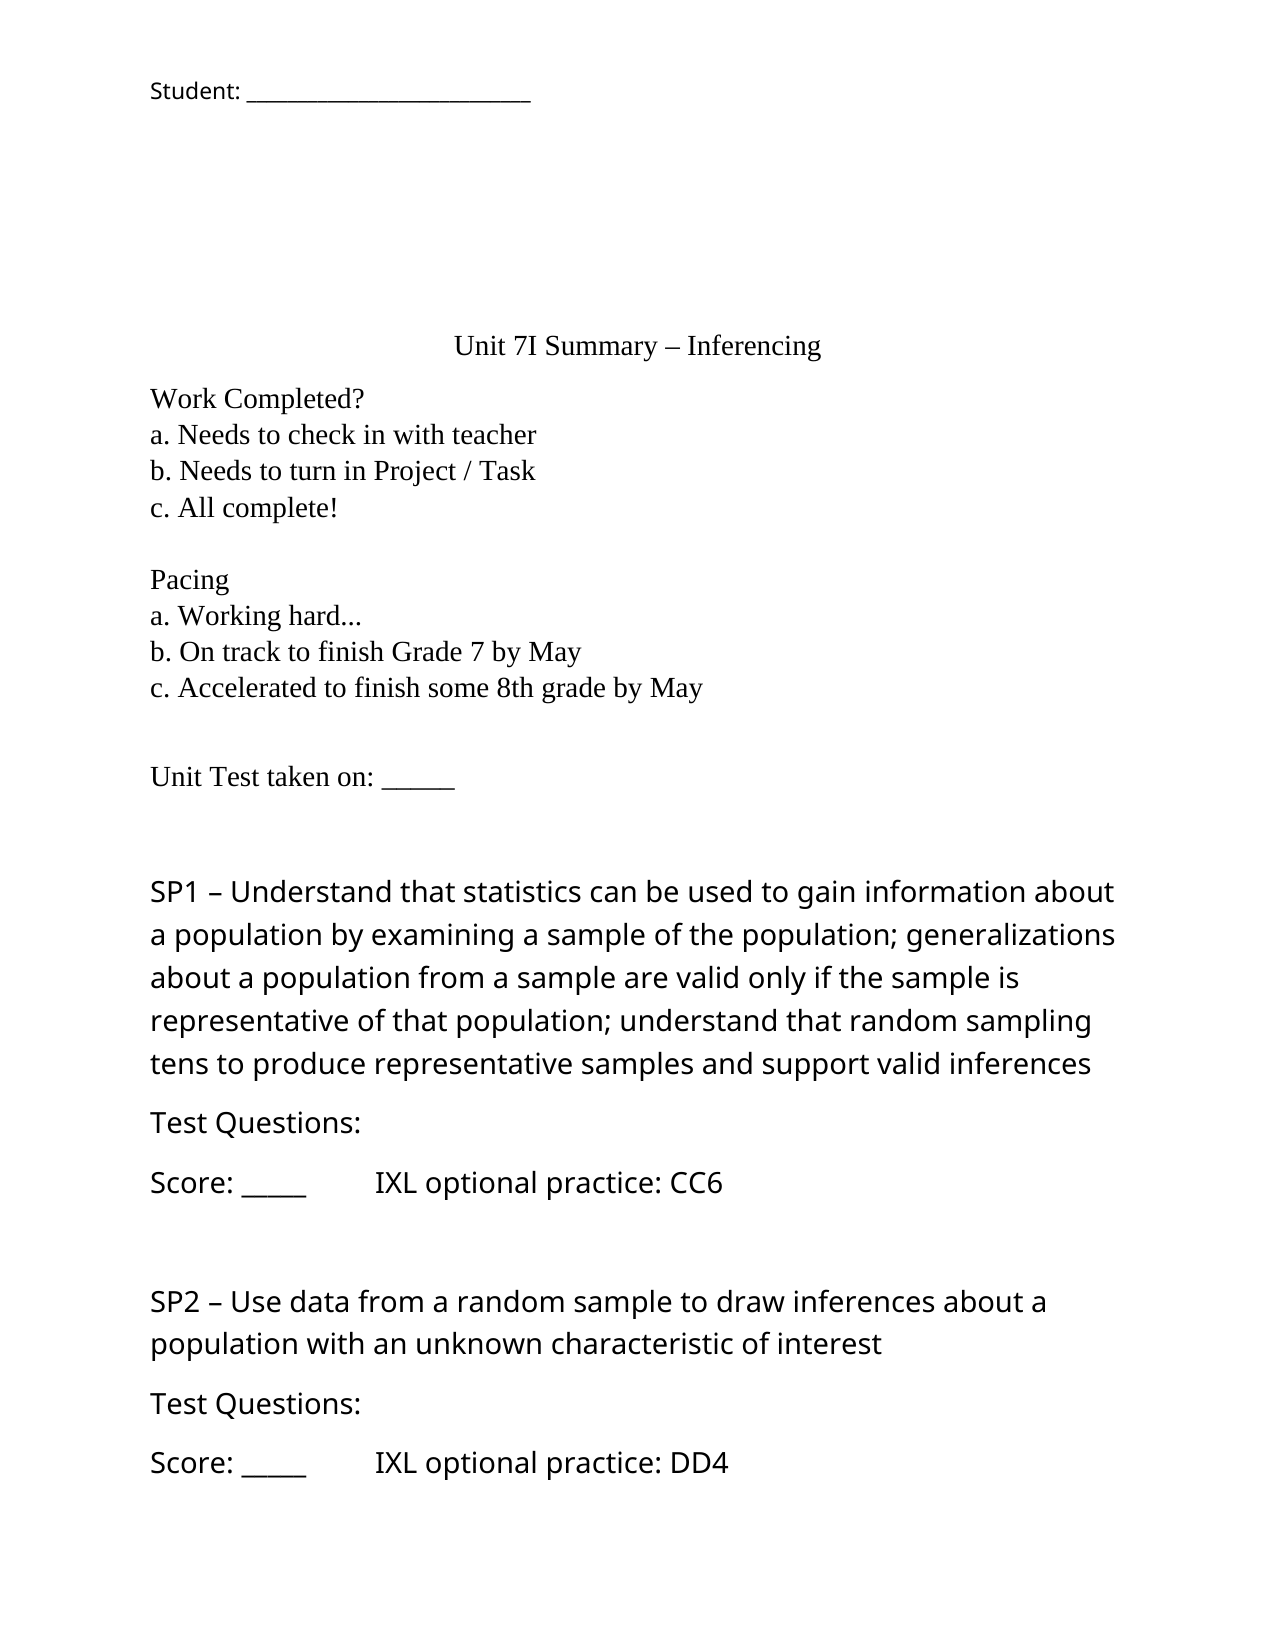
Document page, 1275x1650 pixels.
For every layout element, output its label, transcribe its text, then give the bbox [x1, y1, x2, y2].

text a. Needs to check in with teacher [150, 417, 1125, 451]
text Score: _____ IXL optional practice: CC6 [150, 1162, 1125, 1202]
text SP1 – Understand that statistics can be used to gain information about a population by examining a sample of the population; generalizations about a population from a sample are valid only if the sample is representative of that population; understand that random sampling tens to produce representative samples and support valid inferences [150, 872, 1125, 1083]
text Work Completed? [150, 381, 1125, 415]
text Score: _____ IXL optional practice: DD4 [150, 1443, 1125, 1482]
text a. Working hard... [150, 598, 1125, 632]
text Test Questions: [150, 1383, 1125, 1423]
text SP2 – Use data from a random sample to draw inferences about a population with an unknown characteristic of interest [150, 1281, 1125, 1363]
text c. All complete! [150, 490, 1125, 523]
text c. Accelerated to finish some 8th grade by May [150, 670, 1125, 704]
text Unit 7I Summary – Inferencing [150, 328, 1125, 362]
text b. On track to finish Grade 7 by May [150, 634, 1125, 668]
text Unit Test taken on: _____ [150, 759, 1125, 793]
text Pacing [150, 562, 1125, 596]
text Test Questions: [150, 1102, 1125, 1142]
text b. Needs to turn in Project / Task [150, 453, 1125, 487]
